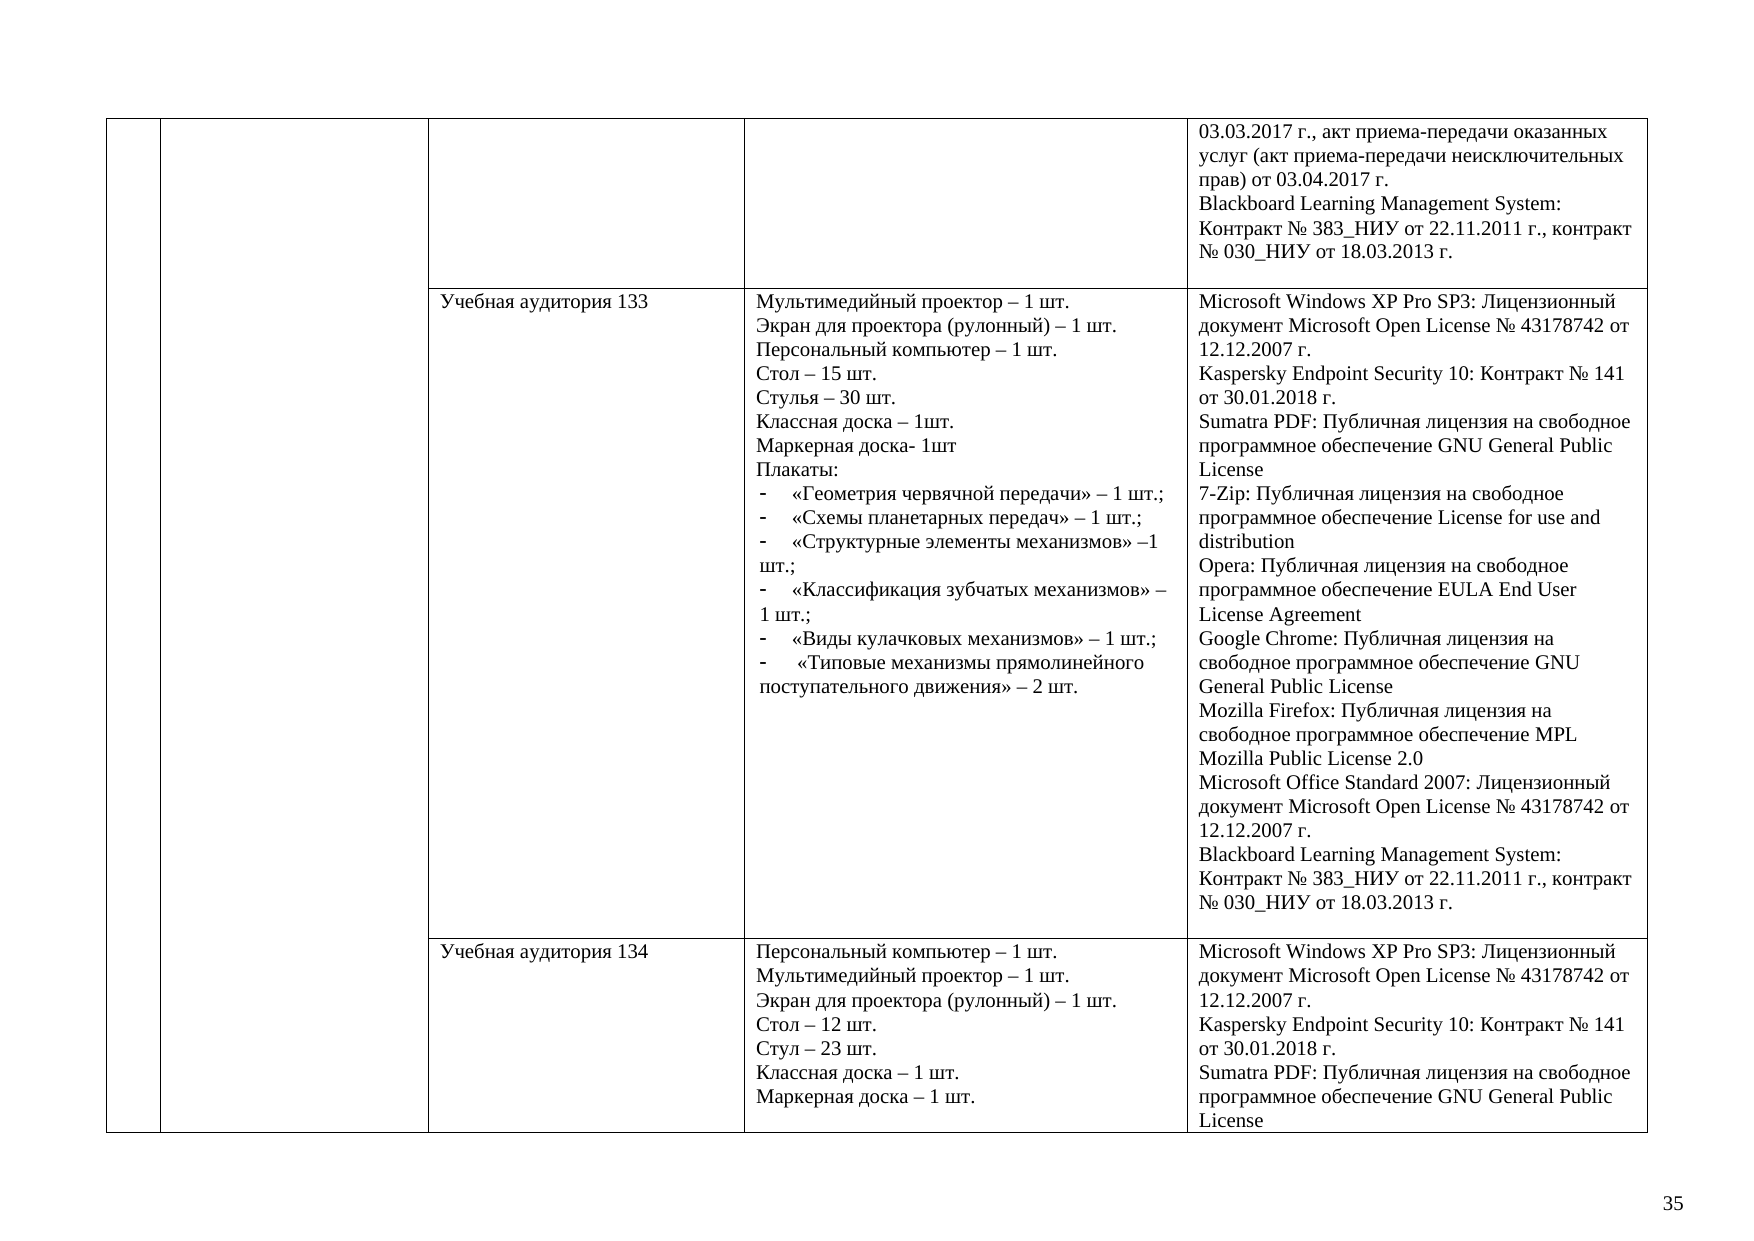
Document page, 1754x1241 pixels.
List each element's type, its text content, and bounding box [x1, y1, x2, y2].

table_cell Мультимедийный проектор – 1 шт. Экран для проектора (рулонный) – 1 шт. Персональный компьютер – 1 шт. Стол – 15 шт. Стулья – 30 шт. Классная доска – 1шт. Маркерная доска- 1шт Плакаты: «Геометрия червячной передачи» – 1 шт.; «Схемы планетарных передач» – 1 шт.; «Структурные элементы механизмов» –1 шт.; «Классификация зубчатых механизмов» – 1 шт.; «Виды кулачковых механизмов» – 1 шт.; «Типовые механизмы прямолинейного поступательного движения» – 2 шт. [745, 289, 1187, 938]
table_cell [745, 939, 1187, 1132]
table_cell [1188, 939, 1647, 1132]
table_cell Учебная аудитория 133 [429, 289, 744, 938]
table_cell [745, 119, 1187, 288]
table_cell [1188, 119, 1647, 288]
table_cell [429, 939, 744, 1132]
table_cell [429, 119, 744, 288]
